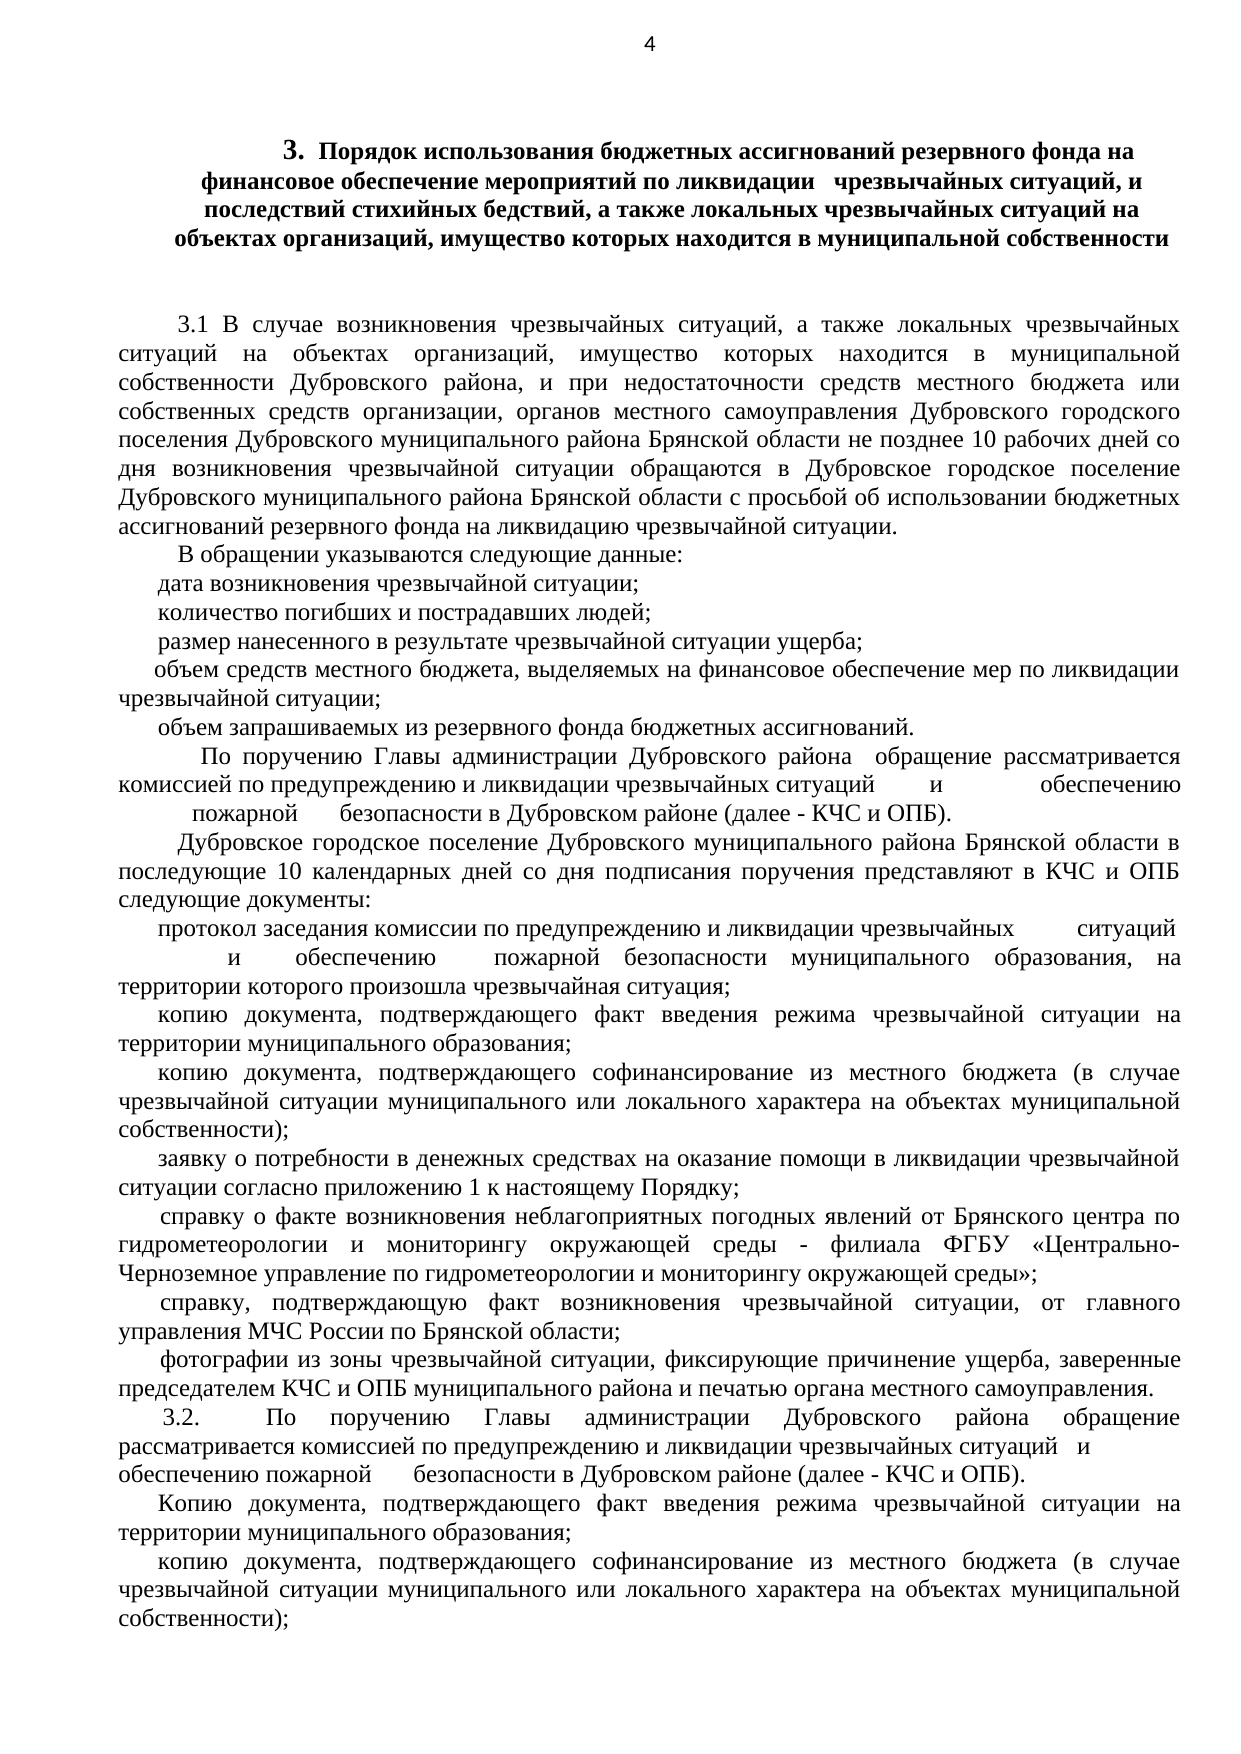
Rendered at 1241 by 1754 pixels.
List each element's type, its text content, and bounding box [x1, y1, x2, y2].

text заявку о потребности в денежных средствах на оказание помощи в ликвидации чрезвычайной ситуации согласно приложению 1 к настоящему Порядку; [118, 1143, 1181, 1201]
text дата возникновения чрезвычайной ситуации; [118, 568, 1181, 597]
text Копию документа, подтверждающего факт введения режима чрезвычайной ситуации на территории муниципального образования; [118, 1488, 1181, 1546]
text объем запрашиваемых из резервного фонда бюджетных ассигнований. [118, 712, 1181, 741]
text копию документа, подтверждающего софинансирование из местного бюджета (в случае чрезвычайной ситуации муниципального или локального характера на объектах муниципальной собственности); [118, 1546, 1181, 1632]
text копию документа, подтверждающего софинансирование из местного бюджета (в случае чрезвычайной ситуации муниципального или локального характера на объектах муниципальной собственности); [118, 1057, 1181, 1143]
text объем средств местного бюджета, выделяемых на финансовое обеспечение мер по ликвидации чрезвычайной ситуации; [118, 654, 1181, 712]
text Дубровское городское поселение Дубровского муниципального района Брянской области в последующие 10 календарных дней со дня подписания поручения представляют в КЧС и ОПБ следующие документы: [118, 827, 1181, 913]
text В обращении указываются следующие данные: [118, 539, 1181, 568]
text количество погибших и пострадавших людей; [118, 597, 1181, 626]
list Порядок использования бюджетных ассигнований резервного фонда на финансовое обеспечение мероприятий по ликвидации чрезвычайных ситуаций, и последствий стихийных бедствий, а также локальных чрезвычайных ситуаций на объектах организаций, имущество которых находится в муниципальной собственности [162, 132, 1181, 252]
text копию документа, подтверждающего факт введения режима чрезвычайной ситуации на территории муниципального образования; [118, 999, 1181, 1057]
text По поручению Главы администрации Дубровского района обращение рассматривается комиссией по предупреждению и ликвидации чрезвычайных ситуаций и обеспечению пожарной безопасности в Дубровском районе (далее - КЧС и ОПБ). [118, 741, 1181, 827]
text протокол заседания комиссии по предупреждению и ликвидации чрезвычайных ситуаций и обеспечению пожарной безопасности муниципального образования, на территории которого произошла чрезвычайная ситуация; [118, 913, 1181, 999]
text размер нанесенного в результате чрезвычайной ситуации ущерба; [118, 626, 1181, 654]
list По поручению Главы администрации Дубровского района обращение рассматривается комиссией по предупреждению и ликвидации чрезвычайных ситуаций и обеспечению пожарной безопасности в Дубровском районе (далее - КЧС и ОПБ). [118, 1402, 1181, 1488]
text 3.1 В случае возникновения чрезвычайных ситуаций, а также локальных чрезвычайных ситуаций на объектах организаций, имущество которых находится в муниципальной собственности Дубровского района, и при недостаточности средств местного бюджета или собственных средств организации, органов местного самоуправления Дубровского городского поселения Дубровского муниципального района Брянской области не позднее 10 рабочих дней со дня возникновения чрезвычайной ситуации обращаются в Дубровское городское поселение Дубровского муниципального района Брянской области с просьбой об использовании бюджетных ассигнований резервного фонда на ликвидацию чрезвычайной ситуации. [118, 309, 1181, 539]
text справку, подтверждающую факт возникновения чрезвычайной ситуации, от главного управления МЧС России по Брянской области; [118, 1287, 1181, 1344]
